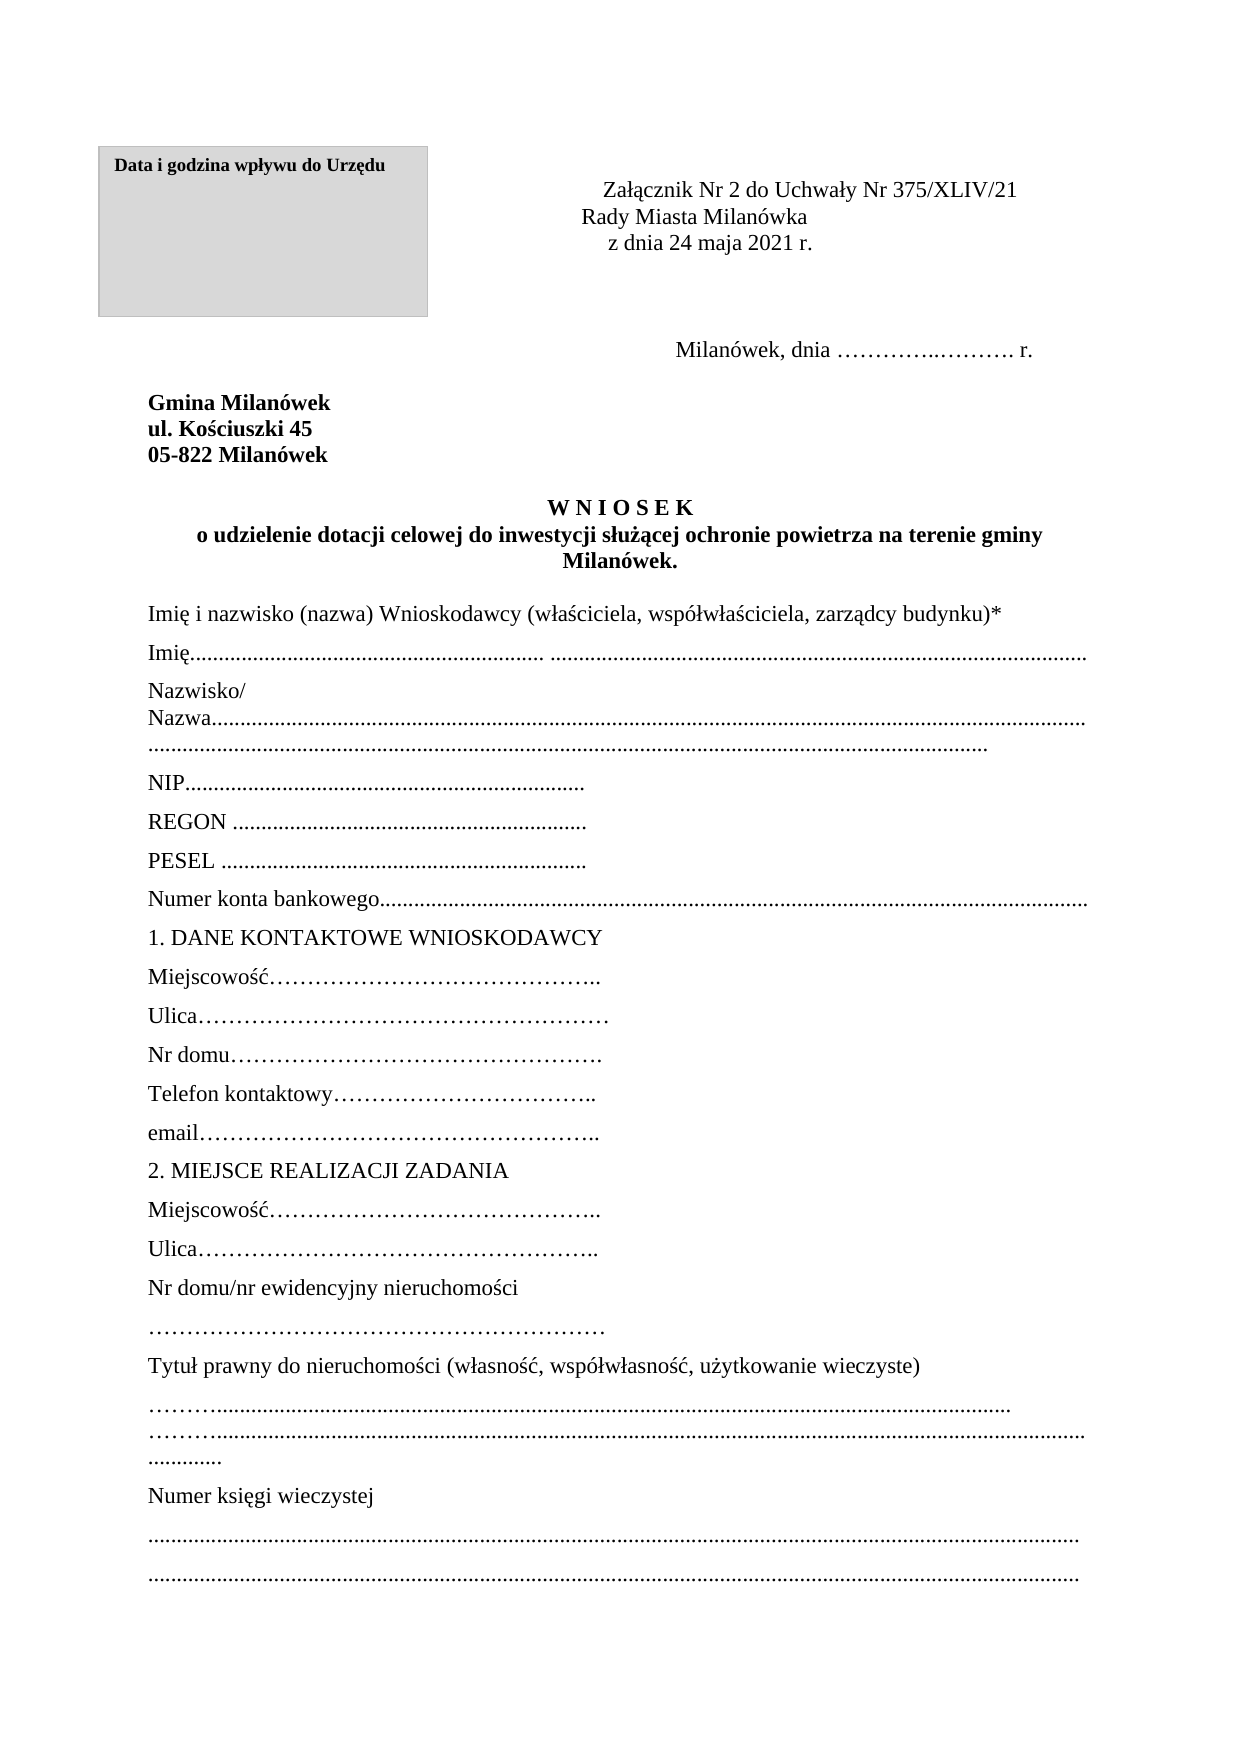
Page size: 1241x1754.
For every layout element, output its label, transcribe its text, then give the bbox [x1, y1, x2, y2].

text ................................................................................................................................................................... [148, 1521, 1093, 1547]
text 1. DANE KONTAKTOWE WNIOSKODAWCY [148, 924, 1093, 951]
text REGON .............................................................. [148, 808, 1093, 834]
text o udzielenie dotacji celowej do inwestycji służącej ochronie powietrza na terenie gminy Milanówek. [148, 521, 1093, 573]
text Imię i nazwisko (nazwa) Wnioskodawcy (właściciela, współwłaściciela, zarządcy budynku)* [148, 600, 1093, 626]
text Nazwisko/Nazwa............................................................................................................................................................................................................................................................................................................ [148, 677, 1093, 756]
text NIP...................................................................... [148, 769, 1093, 795]
text …………………………………………………… [148, 1313, 1093, 1339]
text Tytuł prawny do nieruchomości (własność, współwłasność, użytkowanie wieczyste) [148, 1352, 1093, 1378]
text Nr domu…………………………………………. [148, 1041, 1093, 1067]
text Milanówek, dnia …………..………. r. [664, 336, 1093, 362]
text Numer księgi wieczystej [148, 1482, 1093, 1508]
text Imię.............................................................. .............................................................................................. [148, 638, 1093, 665]
text PESEL ................................................................ [148, 847, 1093, 873]
text 05-822 Milanówek [148, 442, 1093, 468]
text 2. MIEJSCE REALIZACJI ZADANIA [148, 1157, 1093, 1184]
text Miejscowość…………………………………….. [148, 963, 1093, 989]
text Numer konta bankowego............................................................................................................................ [148, 886, 1093, 912]
text W N I O S E K [148, 494, 1093, 521]
text ………...........................................................................................................................................………..................................................................................................................................................................... [148, 1391, 1093, 1470]
text Nr domu/nr ewidencyjny nieruchomości [148, 1274, 1093, 1300]
text ul. Kościuszki 45 [148, 415, 1093, 442]
text Gmina Milanówek [148, 389, 1093, 415]
text Rady Miasta Milanówka [428, 203, 1093, 229]
text Telefon kontaktowy…………………………….. [148, 1080, 1093, 1106]
text Ulica…………………………………………….. [148, 1235, 1093, 1262]
text email…………………………………………….. [148, 1119, 1093, 1145]
text Ulica……………………………………………… [148, 1002, 1093, 1028]
text z dnia 24 maja 2021 r. [428, 229, 1093, 255]
text Załącznik Nr 2 do Uchwały Nr 375/XLIV/21 [428, 176, 1093, 203]
text Miejscowość…………………………………….. [148, 1196, 1093, 1223]
text ................................................................................................................................................................... [148, 1560, 1093, 1586]
